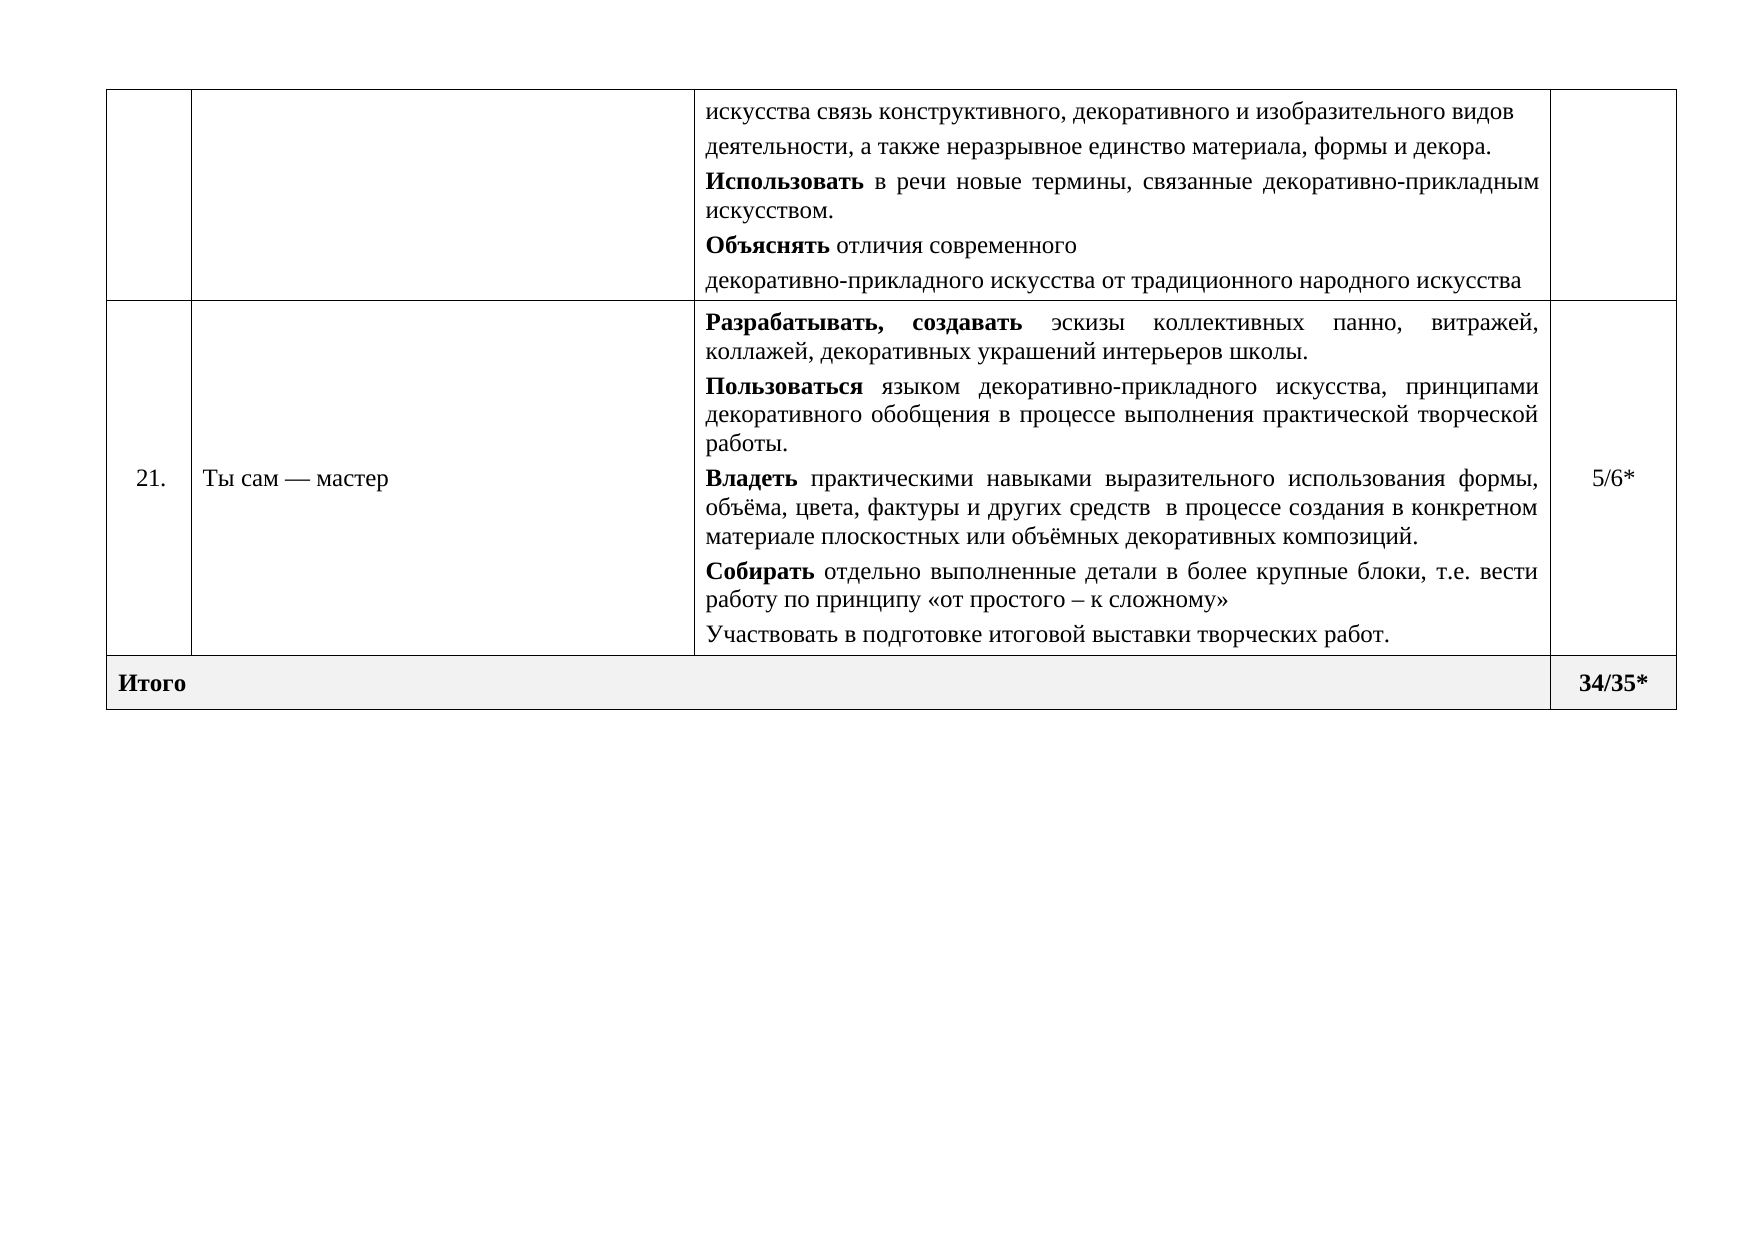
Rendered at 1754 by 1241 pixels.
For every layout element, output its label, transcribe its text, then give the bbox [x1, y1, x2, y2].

table_cell 5/6* [1551, 301, 1676, 654]
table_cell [695, 90, 1550, 300]
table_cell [192, 90, 694, 300]
table_cell Ты сам — мастер [192, 301, 694, 654]
table_cell [107, 90, 191, 300]
table_cell Итого [107, 656, 1550, 709]
table_cell 34/35* [1551, 656, 1676, 709]
table_cell 2 [1551, 90, 1676, 300]
table_cell [107, 301, 191, 654]
table_cell Разрабатывать, создавать эскизы коллективных панно, витражей, коллажей, декоративных украшений интерьеров школы. Пользоваться языком декоративно-прикладного искусства, принципами декоративного обобщения в процессе выполнения практической творческой работы. Владеть практическими навыками выразительного использования формы, объёма, цвета, фактуры и других средств в процессе создания в конкретном материале плоскостных или объёмных декоративных композиций. Собирать отдельно выполненные детали в более крупные блоки, т.е. вести работу по принципу «от простого – к сложному» Участвовать в подготовке итоговой выставки творческих работ. [695, 301, 1550, 654]
